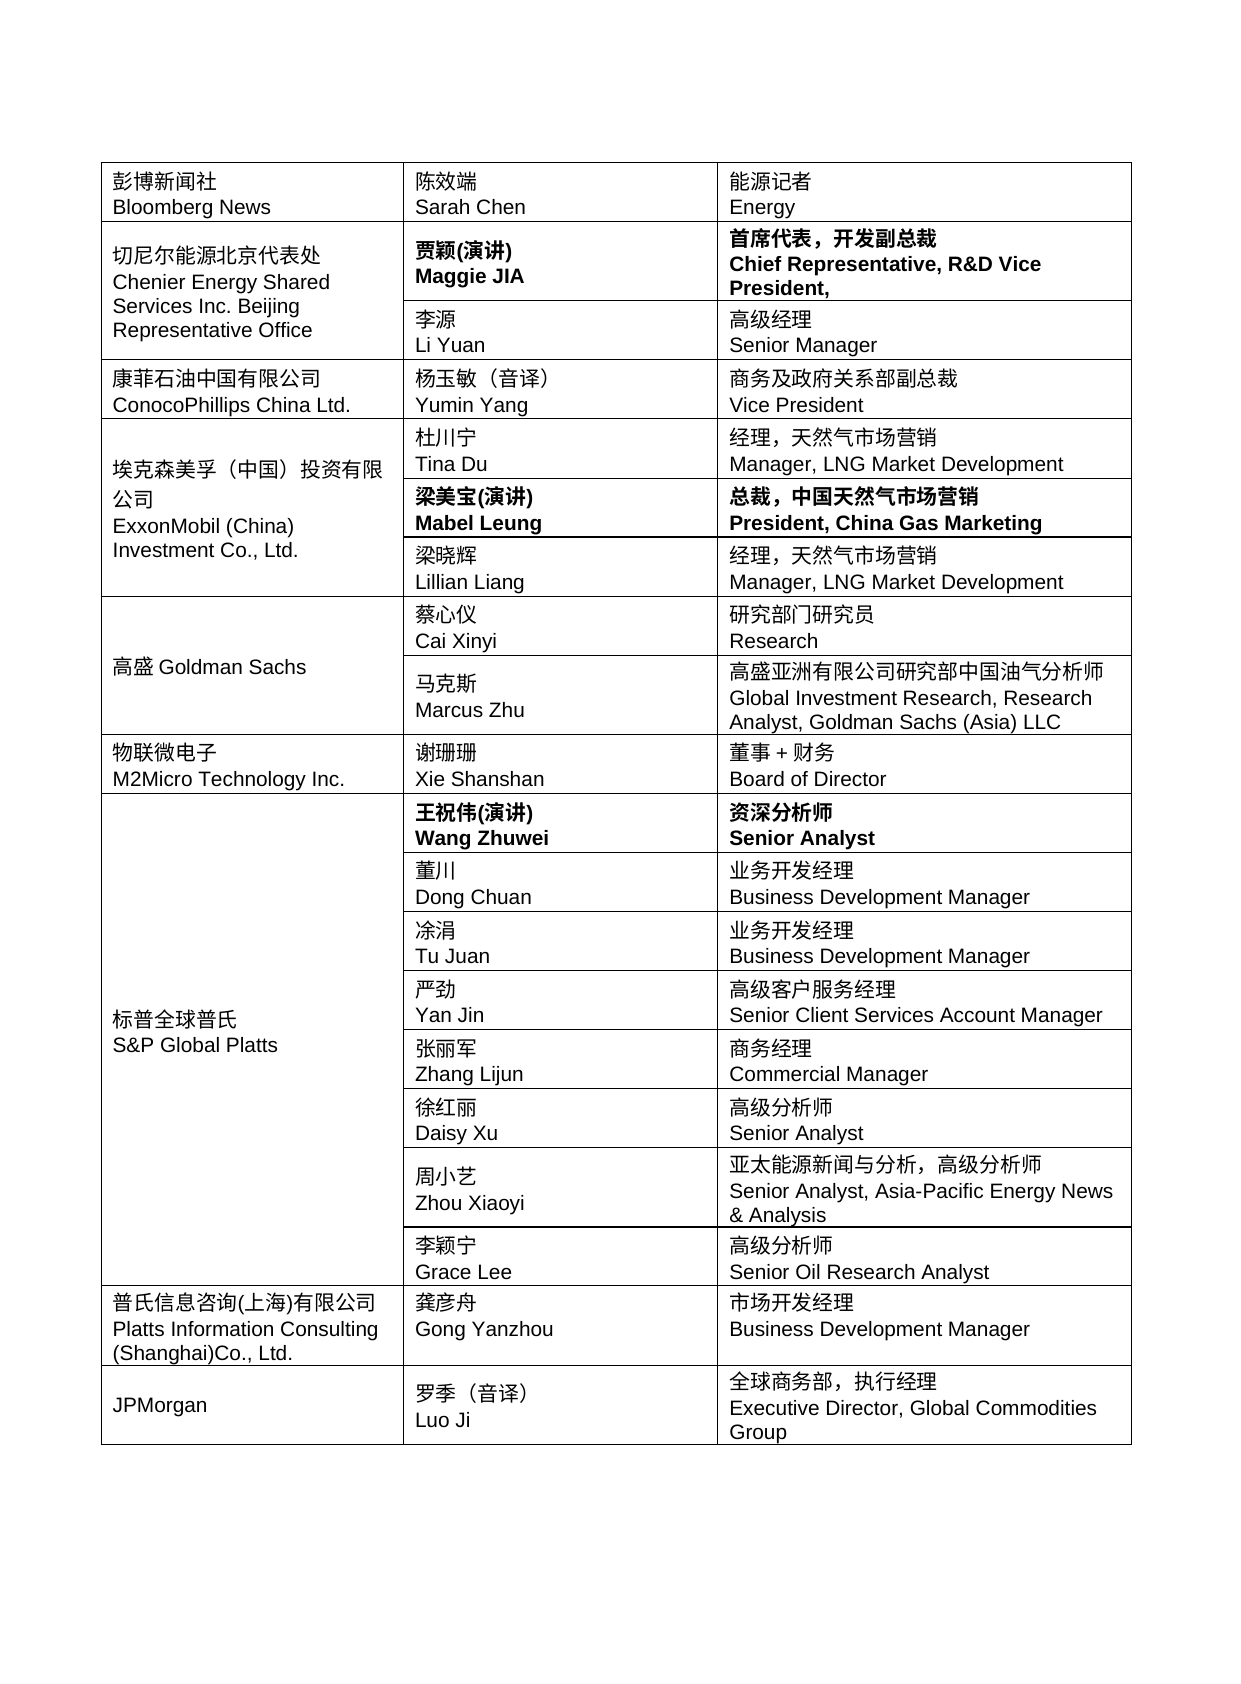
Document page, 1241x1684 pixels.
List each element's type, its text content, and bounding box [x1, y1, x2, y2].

table_cell 经理，天然气市场营销 Manager, LNG Market Development [718, 538, 1131, 596]
table_cell 埃克森美孚（中国）投资有限公司 ExxonMobil (China) Investment Co., Ltd. [102, 419, 403, 596]
table_cell 凃涓 Tu Juan [404, 912, 717, 970]
table_cell 商务经理 Commercial Manager [718, 1030, 1131, 1088]
table_cell 彭博新闻社 Bloomberg News [102, 163, 403, 221]
table_cell 龚彦舟 Gong Yanzhou [404, 1286, 717, 1364]
table_cell 首席代表，开发副总裁 Chief Representative, R&D Vice President, [718, 222, 1131, 300]
table_cell 高级分析师 Senior Oil Research Analyst [718, 1228, 1131, 1285]
table_cell 王祝伟(演讲) Wang Zhuwei [404, 794, 717, 852]
table_cell 董川 Dong Chuan [404, 853, 717, 911]
table_cell 资深分析师 Senior Analyst [718, 794, 1131, 852]
table_cell 梁美宝(演讲) Mabel Leung [404, 479, 717, 536]
table_cell 张丽军 Zhang Lijun [404, 1030, 717, 1088]
table_cell 董事 + 财务 Board of Director [718, 735, 1131, 793]
table_cell 高级分析师 Senior Analyst [718, 1089, 1131, 1147]
table_cell 研究部门研究员 Research [718, 597, 1131, 654]
table_cell 普氏信息咨询(上海)有限公司 Platts Information Consulting (Shanghai)Co., Ltd. [102, 1286, 403, 1364]
table_cell 高盛亚洲有限公司研究部中国油气分析师 Global Investment Research, Research Analyst, Goldman Sachs (Asia) LLC [718, 656, 1131, 734]
table_cell 高级客户服务经理 Senior Client Services Account Manager [718, 971, 1131, 1029]
table_cell 李颖宁 Grace Lee [404, 1228, 717, 1285]
table_cell 物联微电子 M2Micro Technology Inc. [102, 735, 403, 793]
table_cell 总裁，中国天然气市场营销 President, China Gas Marketing [718, 479, 1131, 536]
table_cell 陈效端 Sarah Chen [404, 163, 717, 221]
table_cell 能源记者 Energy [718, 163, 1131, 221]
table_cell 贾颖(演讲) Maggie JIA [404, 222, 717, 300]
table_cell JPMorgan [102, 1366, 403, 1444]
table_cell 罗季（音译） Luo Ji [404, 1366, 717, 1444]
table_cell 康菲石油中国有限公司 ConocoPhillips China Ltd. [102, 360, 403, 418]
table_cell 徐红丽 Daisy Xu [404, 1089, 717, 1147]
table_cell 严劲 Yan Jin [404, 971, 717, 1029]
table_cell 蔡心仪 Cai Xinyi [404, 597, 717, 654]
table_cell 切尼尔能源北京代表处 Chenier Energy Shared Services Inc. Beijing Representative Office [102, 222, 403, 359]
table_cell 高级经理 Senior Manager [718, 301, 1131, 359]
table_cell 李源 Li Yuan [404, 301, 717, 359]
table_cell 市场开发经理 Business Development Manager [718, 1286, 1131, 1364]
table_cell 马克斯 Marcus Zhu [404, 656, 717, 734]
table_cell 亚太能源新闻与分析，高级分析师 Senior Analyst, Asia-Pacific Energy News & Analysis [718, 1148, 1131, 1226]
table_cell 周小艺 Zhou Xiaoyi [404, 1148, 717, 1226]
table_cell 杨玉敏（音译） Yumin Yang [404, 360, 717, 418]
table_cell 业务开发经理 Business Development Manager [718, 912, 1131, 970]
table_cell 梁晓辉 Lillian Liang [404, 538, 717, 596]
table_cell 谢珊珊 Xie Shanshan [404, 735, 717, 793]
table_cell 杜川宁 Tina Du [404, 419, 717, 477]
table_cell 全球商务部，执行经理 Executive Director, Global Commodities Group [718, 1366, 1131, 1444]
table_cell 商务及政府关系部副总裁 Vice President [718, 360, 1131, 418]
table_cell 经理，天然气市场营销 Manager, LNG Market Development [718, 419, 1131, 477]
table_cell 标普全球普氏 S&P Global Platts [102, 794, 403, 1285]
table_cell 业务开发经理 Business Development Manager [718, 853, 1131, 911]
table_cell 高盛Goldman Sachs [102, 597, 403, 734]
